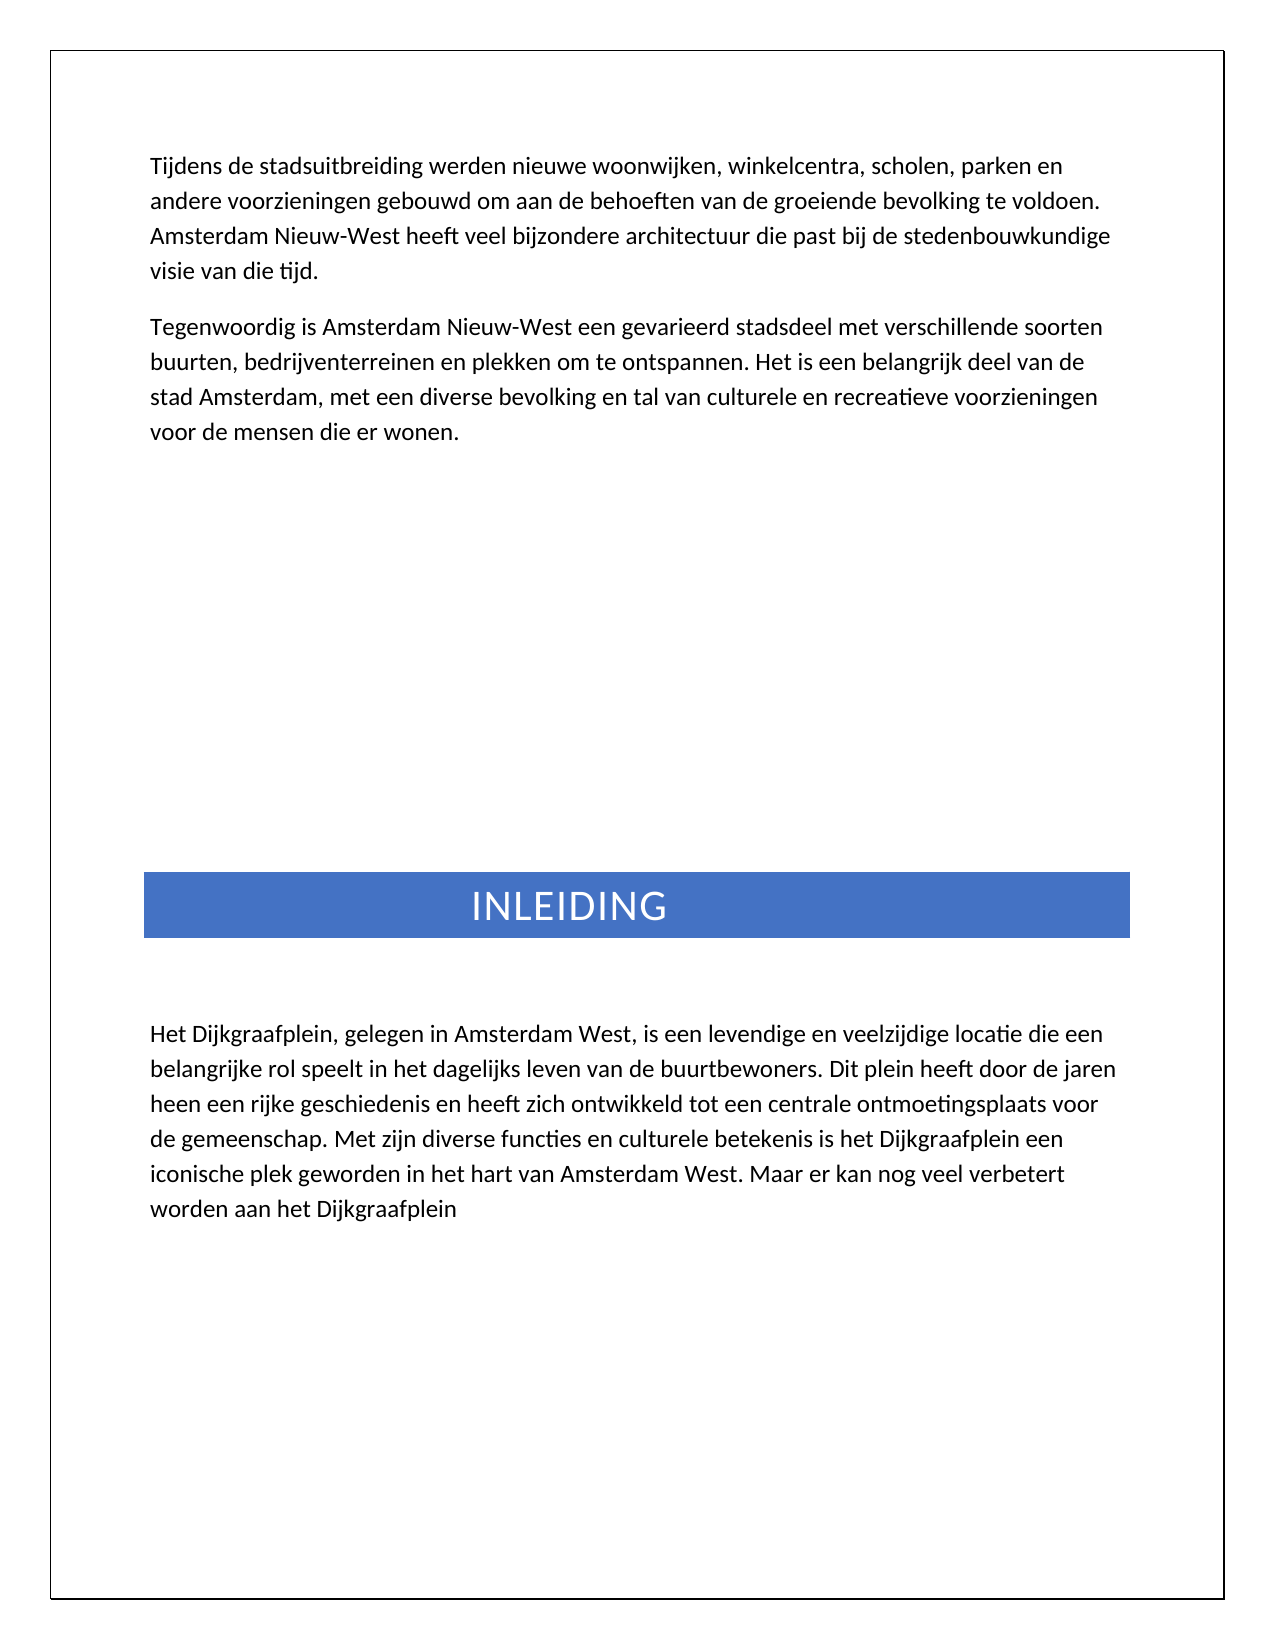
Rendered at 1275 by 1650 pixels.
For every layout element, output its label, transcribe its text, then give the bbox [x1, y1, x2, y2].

text Tijdens de stadsuitbreiding werden nieuwe woonwijken, winkelcentra, scholen, parken en andere voorzieningen gebouwd om aan de behoeften van de groeiende bevolking te voldoen. Amsterdam Nieuw-West heeft veel bijzondere architectuur die past bij de stedenbouwkundige visie van die tijd. [150, 150, 1124, 286]
text Het Dijkgraafplein, gelegen in Amsterdam West, is een levendige en veelzijdige locatie die een belangrijke rol speelt in het dagelijks leven van de buurtbewoners. Dit plein heeft door de jaren heen een rijke geschiedenis en heeft zich ontwikkeld tot een centrale ontmoetingsplaats voor de gemeenschap. Met zijn diverse functies en culturele betekenis is het Dijkgraafplein een iconische plek geworden in het hart van Amsterdam West. Maar er kan nog veel verbetert worden aan het Dijkgraafplein [150, 1018, 1124, 1223]
subtitle inleiding [150, 878, 1124, 931]
text Tegenwoordig is Amsterdam Nieuw-West een gevarieerd stadsdeel met verschillende soorten buurten, bedrijventerreinen en plekken om te ontspannen. Het is een belangrijk deel van de stad Amsterdam, met een diverse bevolking en tal van culturele en recreatieve voorzieningen voor de mensen die er wonen. [150, 311, 1124, 446]
